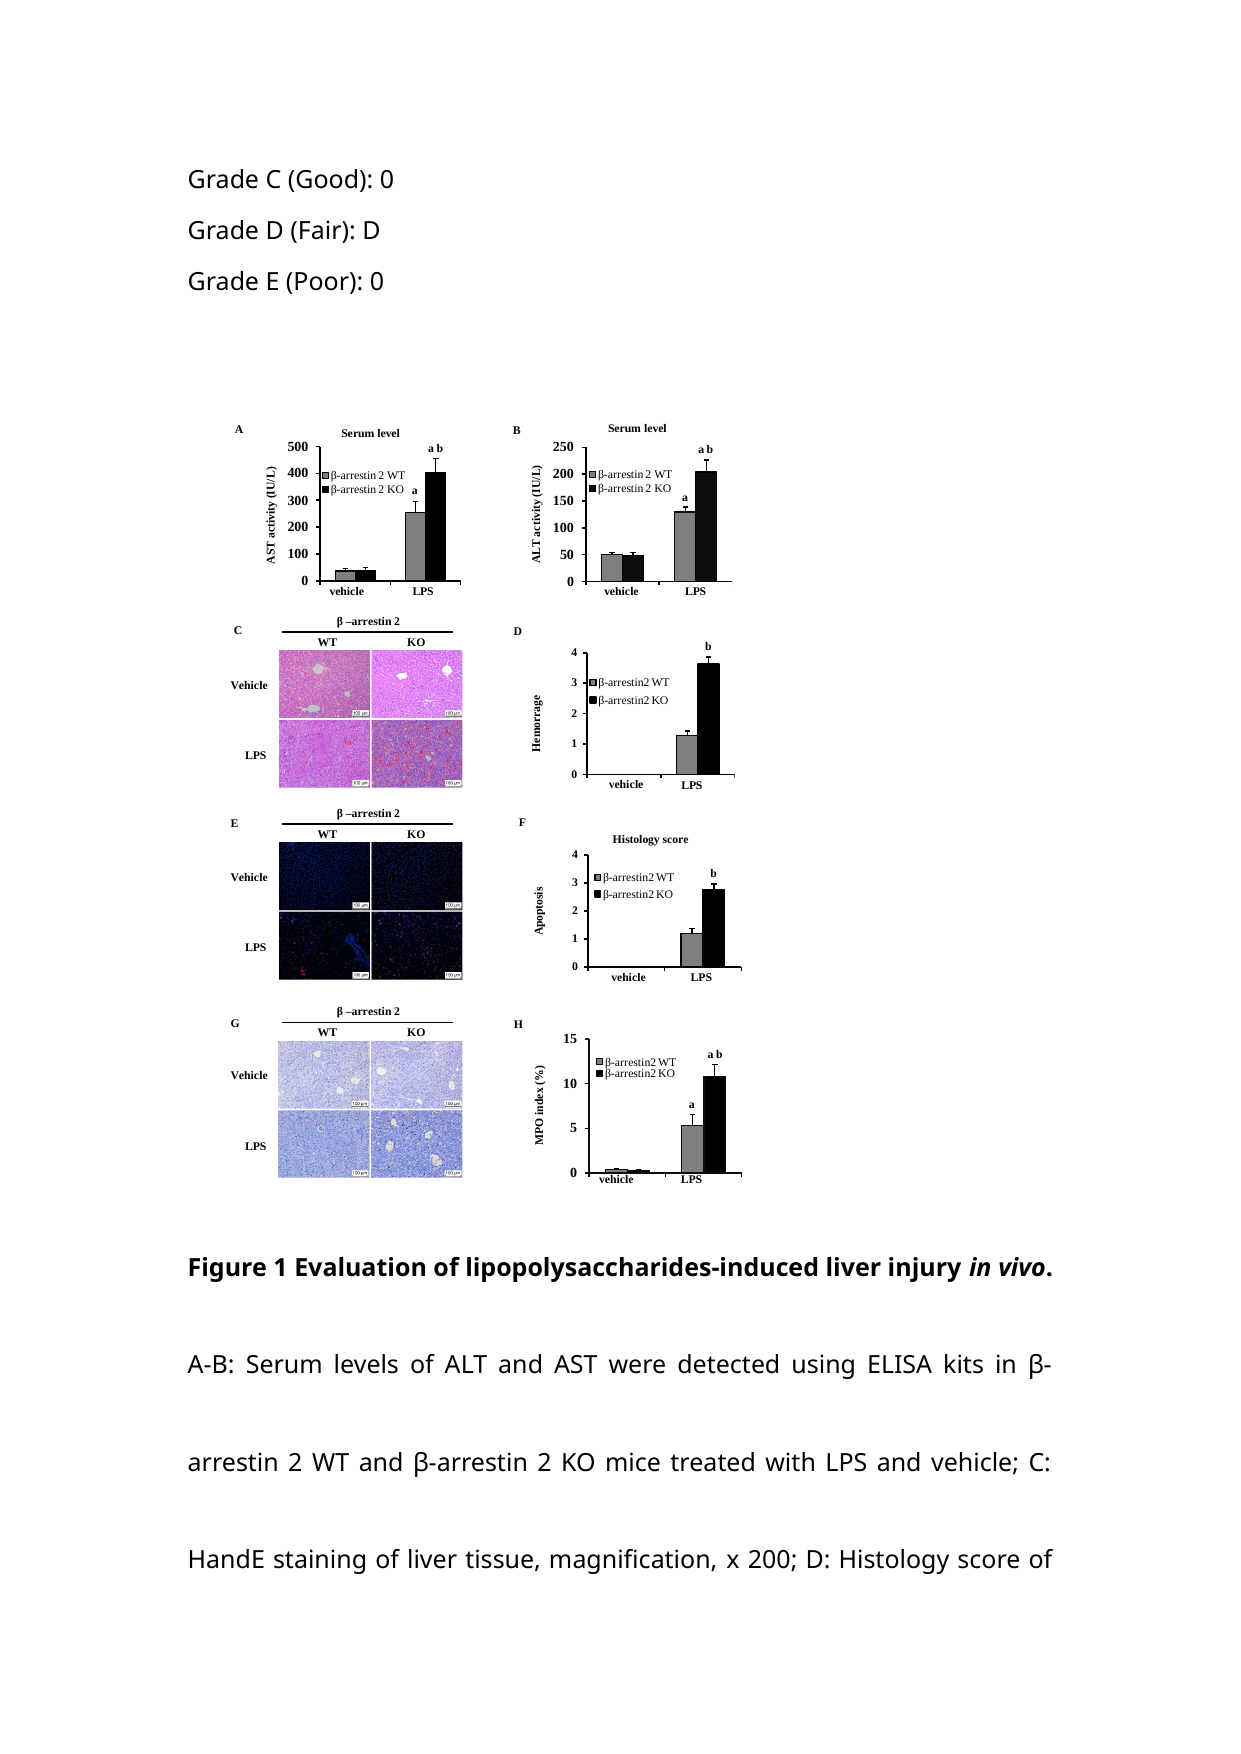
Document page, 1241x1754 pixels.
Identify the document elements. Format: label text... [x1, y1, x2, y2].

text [187, 1234, 1053, 1592]
text Grade D (Fair): D [187, 213, 1053, 247]
text Grade E (Poor): 0 [187, 264, 1053, 298]
text Grade C (Good): 0 [187, 162, 1053, 196]
